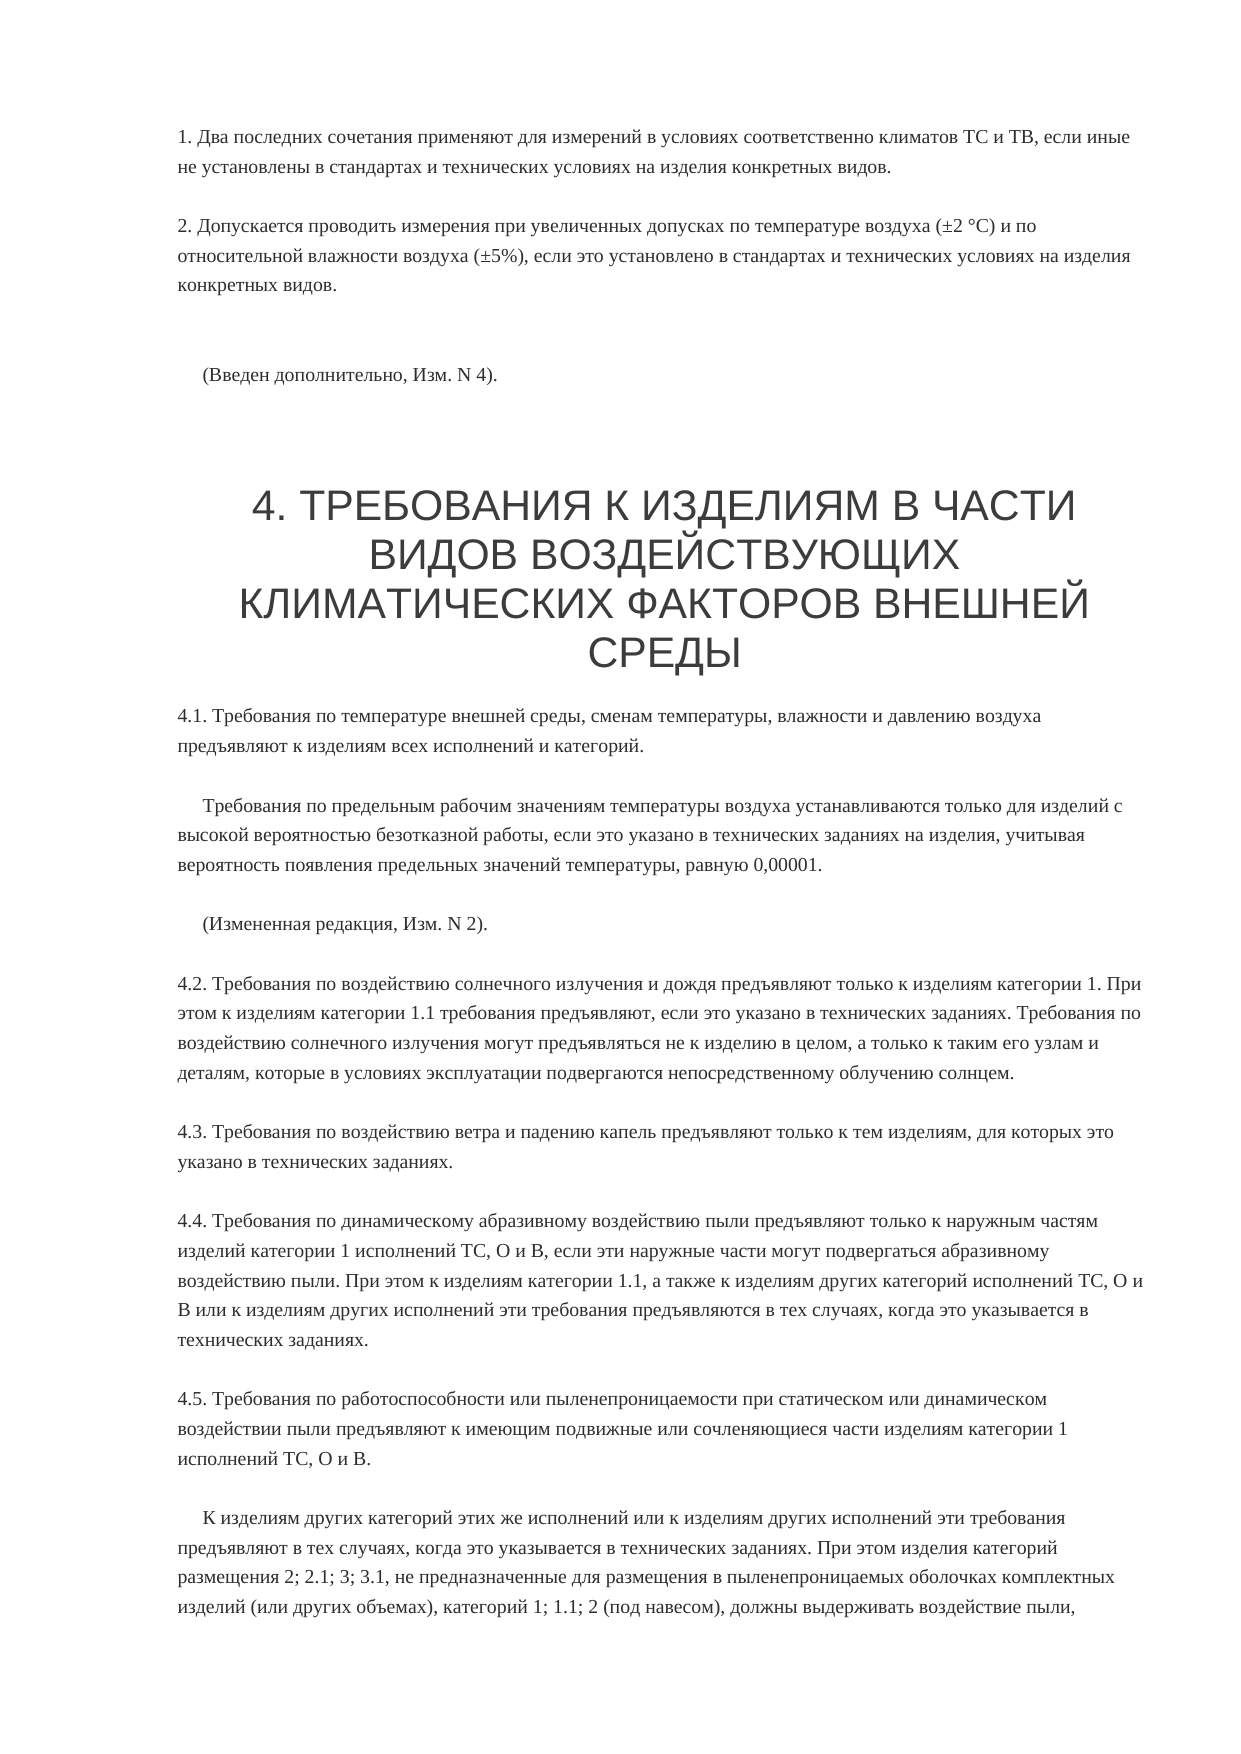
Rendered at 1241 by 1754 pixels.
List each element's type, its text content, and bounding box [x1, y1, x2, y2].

text 4. ТРЕБОВАНИЯ К ИЗДЕЛИЯМ В ЧАСТИ ВИДОВ ВОЗДЕЙСТВУЮЩИХ КЛИМАТИЧЕСКИХ ФАКТОРОВ ВНЕШНЕЙ СРЕДЫ [177, 480, 1152, 676]
text 4.1. Требования по температуре внешней среды, сменам температуры, влажности и давлению воздуха предъявляют к изделиям всех исполнений и категорий. Требования по предельным рабочим значениям температуры воздуха устанавливаются только для изделий с высокой вероятностью безотказной работы, если это указано в технических заданиях на изделия, учитывая вероятность появления предельных значений температуры, равную 0,00001. (Измененная редакция, Изм. N 2). [177, 698, 1152, 965]
text 1. Два последних сочетания применяют для измерений в условиях соответственно климатов ТС и ТВ, если иные не установлены в стандартах и технических условиях на изделия конкретных видов. [177, 118, 1152, 207]
text 2. Допускается проводить измерения при увеличенных допусках по температуре воздуха (±2 °С) и по относительной влажности воздуха (±5%), если это установлено в стандартах и технических условиях на изделия конкретных видов. (Введен дополнительно, Изм. N 4). [177, 207, 1152, 445]
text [177, 1380, 1152, 1618]
text 4.2. Требования по воздействию солнечного излучения и дождя предъявляют только к изделиям категории 1. При этом к изделиям категории 1.1 требования предъявляют, если это указано в технических заданиях. Требования по воздействию солнечного излучения могут предъявляться не к изделию в целом, а только к таким его узлам и деталям, которые в условиях эксплуатации подвергаются непосредственному облучению солнцем. [177, 965, 1152, 1113]
text 4.3. Требования по воздействию ветра и падению капель предъявляют только к тем изделиям, для которых это указано в технических заданиях. [177, 1113, 1152, 1202]
text 4.4. Требования по динамическому абразивному воздействию пыли предъявляют только к наружным частям изделий категории 1 исполнений ТС, О и В, если эти наружные части могут подвергаться абразивному воздействию пыли. При этом к изделиям категории 1.1, а также к изделиям других категорий исполнений ТС, О и В или к изделиям других исполнений эти требования предъявляются в тех случаях, когда это указывается в технических заданиях. [177, 1202, 1152, 1380]
